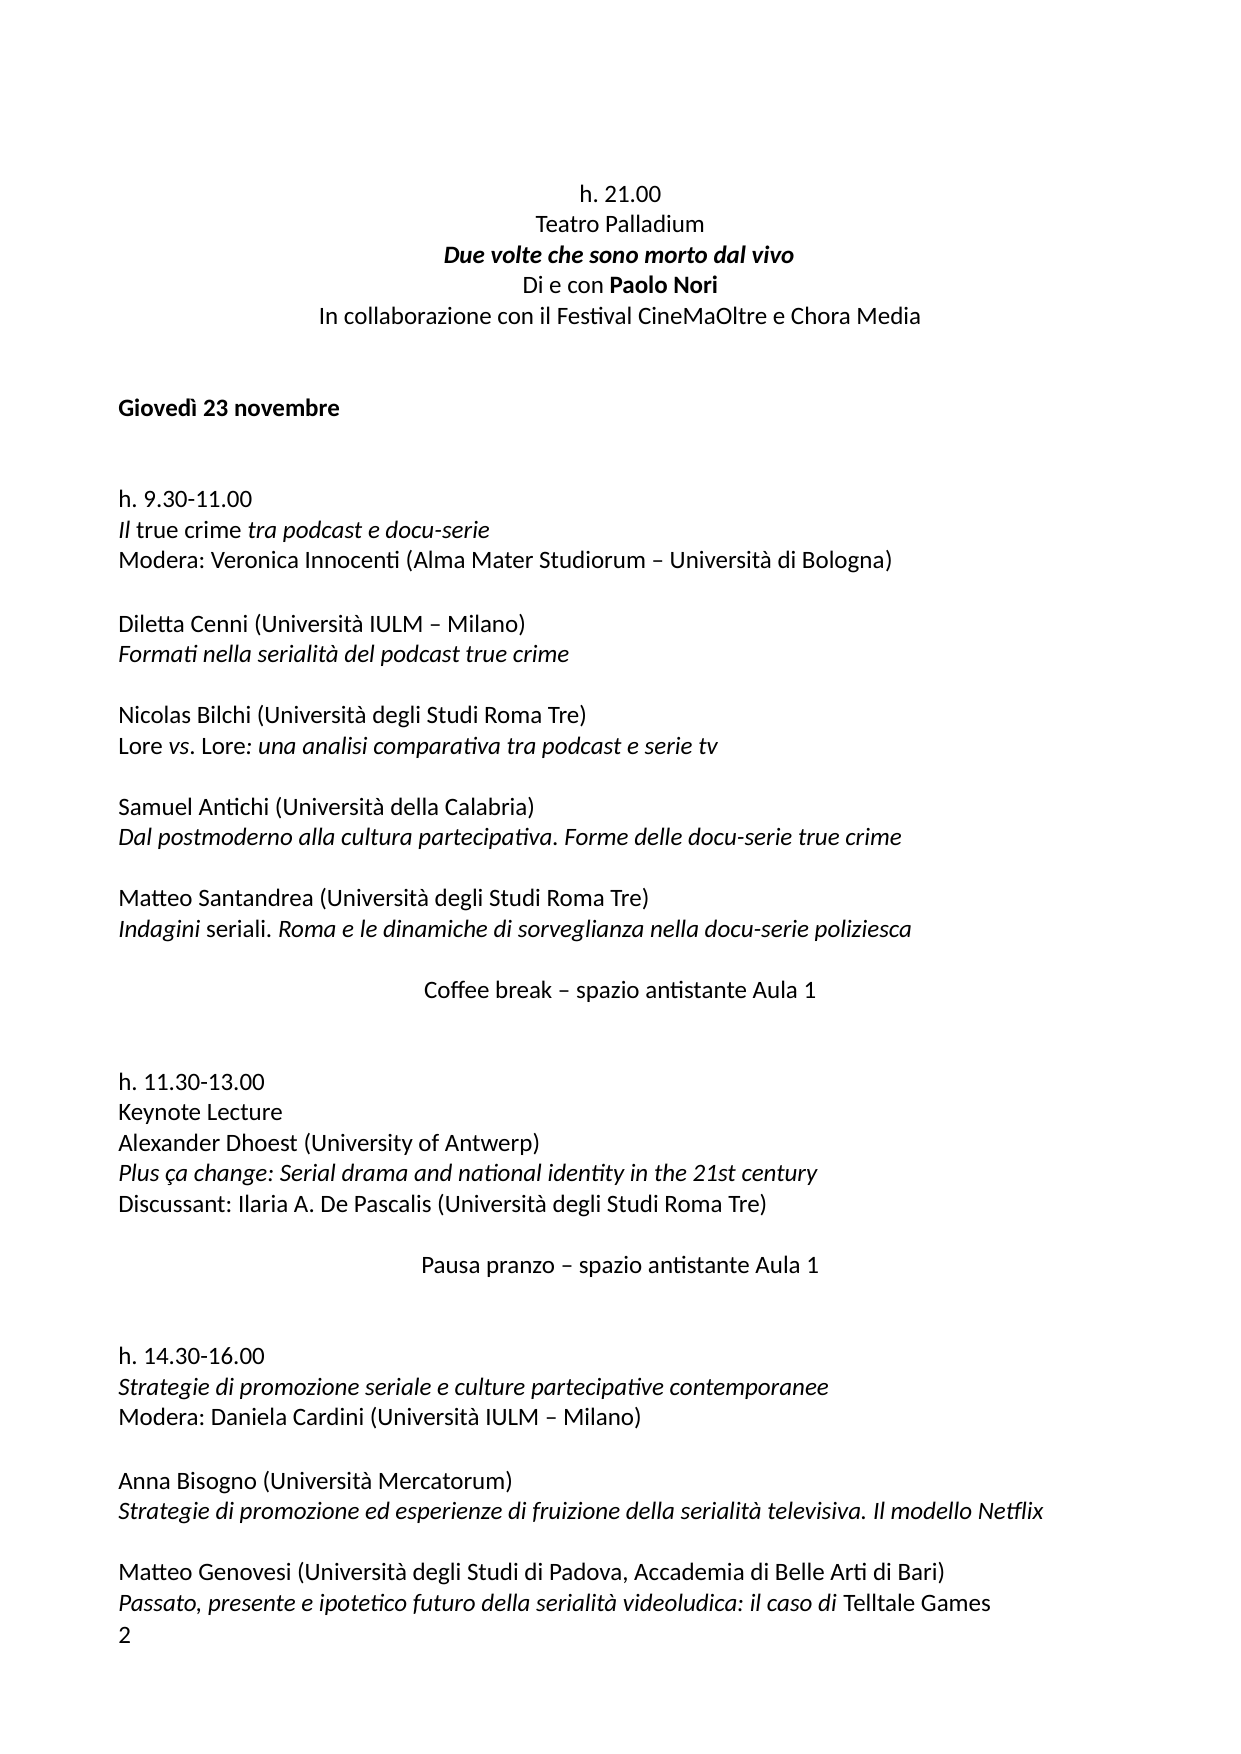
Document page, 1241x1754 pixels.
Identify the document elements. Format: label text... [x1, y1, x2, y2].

text Pausa pranzo – spazio antistante Aula 1 [118, 1249, 1122, 1279]
text Alexander Dhoest (University of Antwerp) [118, 1127, 1122, 1157]
text Anna Bisogno (Università Mercatorum) [118, 1465, 1122, 1495]
text Samuel Antichi (Università della Calabria) [118, 791, 1122, 821]
text h. 21.00 [118, 178, 1122, 209]
text Lore vs. Lore: una analisi comparativa tra podcast e serie tv [118, 730, 1122, 760]
text Due volte che sono morto dal vivo [118, 239, 1122, 270]
text Nicolas Bilchi (Università degli Studi Roma Tre) [118, 699, 1122, 730]
text h. 11.30-13.00 [118, 1066, 1122, 1096]
text Formati nella serialità del podcast true crime [118, 638, 1122, 669]
text Keynote Lecture [118, 1096, 1122, 1127]
text Diletta Cenni (Università IULM – Milano) [118, 608, 1122, 638]
text h. 14.30-16.00 [118, 1340, 1122, 1371]
text Plus ça change: Serial drama and national identity in the 21st century [118, 1157, 1122, 1188]
text Modera: Veronica Innocenti (Alma Mater Studiorum – Università di Bologna) [118, 544, 1122, 575]
text In collaborazione con il Festival CineMaOltre e Chora Media [118, 300, 1122, 331]
text Teatro Palladium [118, 209, 1122, 239]
text Strategie di promozione ed esperienze di fruizione della serialità televisiva. Il modello Netflix [118, 1495, 1122, 1526]
text Passato, presente e ipotetico futuro della serialità videoludica: il caso di Telltale Games [118, 1587, 1122, 1617]
text Matteo Santandrea (Università degli Studi Roma Tre) [118, 882, 1122, 913]
text Matteo Genovesi (Università degli Studi di Padova, Accademia di Belle Arti di Bari) [118, 1556, 1122, 1587]
text Il true crime tra podcast e docu-serie [118, 514, 1122, 544]
text Giovedì 23 novembre [118, 392, 1122, 422]
text Coffee break – spazio antistante Aula 1 [118, 974, 1122, 1004]
text h. 9.30-11.00 [118, 483, 1122, 514]
text Discussant: Ilaria A. De Pascalis (Università degli Studi Roma Tre) [118, 1188, 1122, 1218]
text Dal postmoderno alla cultura partecipativa. Forme delle docu-serie true crime [118, 821, 1122, 852]
text Strategie di promozione seriale e culture partecipative contemporanee [118, 1371, 1122, 1401]
text Indagini seriali. Roma e le dinamiche di sorveglianza nella docu-serie poliziesca [118, 913, 1122, 943]
text Modera: Daniela Cardini (Università IULM – Milano) [118, 1401, 1122, 1432]
text Di e con Paolo Nori [118, 270, 1122, 300]
